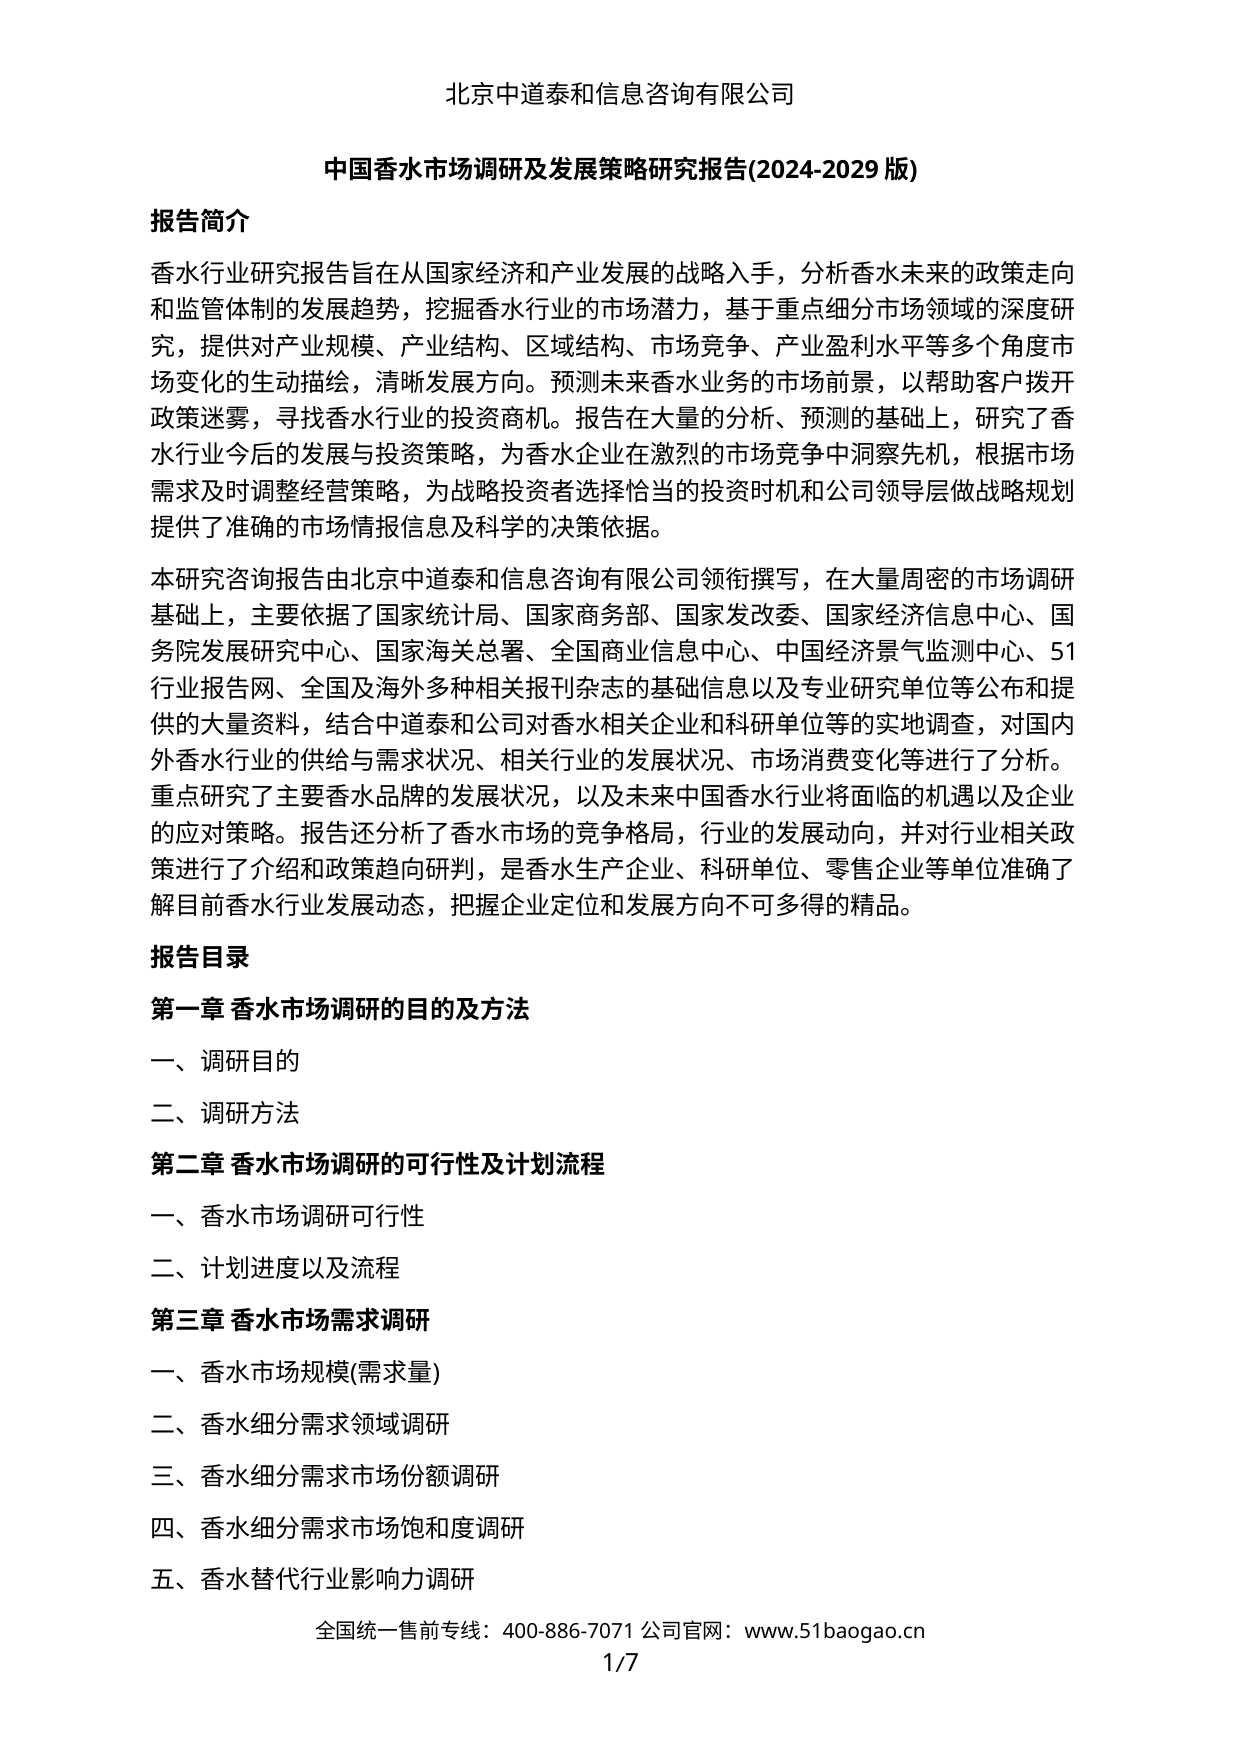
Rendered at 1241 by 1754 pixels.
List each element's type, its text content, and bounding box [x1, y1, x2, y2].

text 二、调研方法 [150, 1093, 1090, 1129]
text 报告简介 [150, 202, 1090, 238]
text 香水行业研究报告旨在从国家经济和产业发展的战略入手，分析香水未来的政策走向和监管体制的发展趋势，挖掘香水行业的市场潜力，基于重点细分市场领域的深度研究，提供对产业规模、产业结构、区域结构、市场竞争、产业盈利水平等多个角度市场变化的生动描绘，清晰发展方向。预测未来香水业务的市场前景，以帮助客户拨开政策迷雾，寻找香水行业的投资商机。报告在大量的分析、预测的基础上，研究了香水行业今后的发展与投资策略，为香水企业在激烈的市场竞争中洞察先机，根据市场需求及时调整经营策略，为战略投资者选择恰当的投资时机和公司领导层做战略规划提供了准确的市场情报信息及科学的决策依据。 [150, 254, 1090, 544]
text 本研究咨询报告由北京中道泰和信息咨询有限公司领衔撰写，在大量周密的市场调研基础上，主要依据了国家统计局、国家商务部、国家发改委、国家经济信息中心、国务院发展研究中心、国家海关总署、全国商业信息中心、中国经济景气监测中心、51行业报告网、全国及海外多种相关报刊杂志的基础信息以及专业研究单位等公布和提供的大量资料，结合中道泰和公司对香水相关企业和科研单位等的实地调查，对国内外香水行业的供给与需求状况、相关行业的发展状况、市场消费变化等进行了分析。重点研究了主要香水品牌的发展状况，以及未来中国香水行业将面临的机遇以及企业的应对策略。报告还分析了香水市场的竞争格局，行业的发展动向，并对行业相关政策进行了介绍和政策趋向研判，是香水生产企业、科研单位、零售企业等单位准确了解目前香水行业发展动态，把握企业定位和发展方向不可多得的精品。 [150, 559, 1090, 922]
text 中国香水市场调研及发展策略研究报告(2024-2029版) [150, 150, 1090, 186]
text 一、调研目的 [150, 1041, 1090, 1077]
text 报告目录 [150, 937, 1090, 974]
text 第二章 香水市场调研的可行性及计划流程 [150, 1145, 1090, 1181]
text 五、香水替代行业影响力调研 [150, 1560, 1090, 1596]
text 第一章 香水市场调研的目的及方法 [150, 989, 1090, 1026]
text 二、计划进度以及流程 [150, 1249, 1090, 1285]
text 一、香水市场调研可行性 [150, 1197, 1090, 1233]
text 四、香水细分需求市场饱和度调研 [150, 1508, 1090, 1544]
text 第三章 香水市场需求调研 [150, 1301, 1090, 1337]
text 三、香水细分需求市场份额调研 [150, 1456, 1090, 1492]
text 二、香水细分需求领域调研 [150, 1404, 1090, 1441]
text 一、香水市场规模(需求量) [150, 1352, 1090, 1389]
